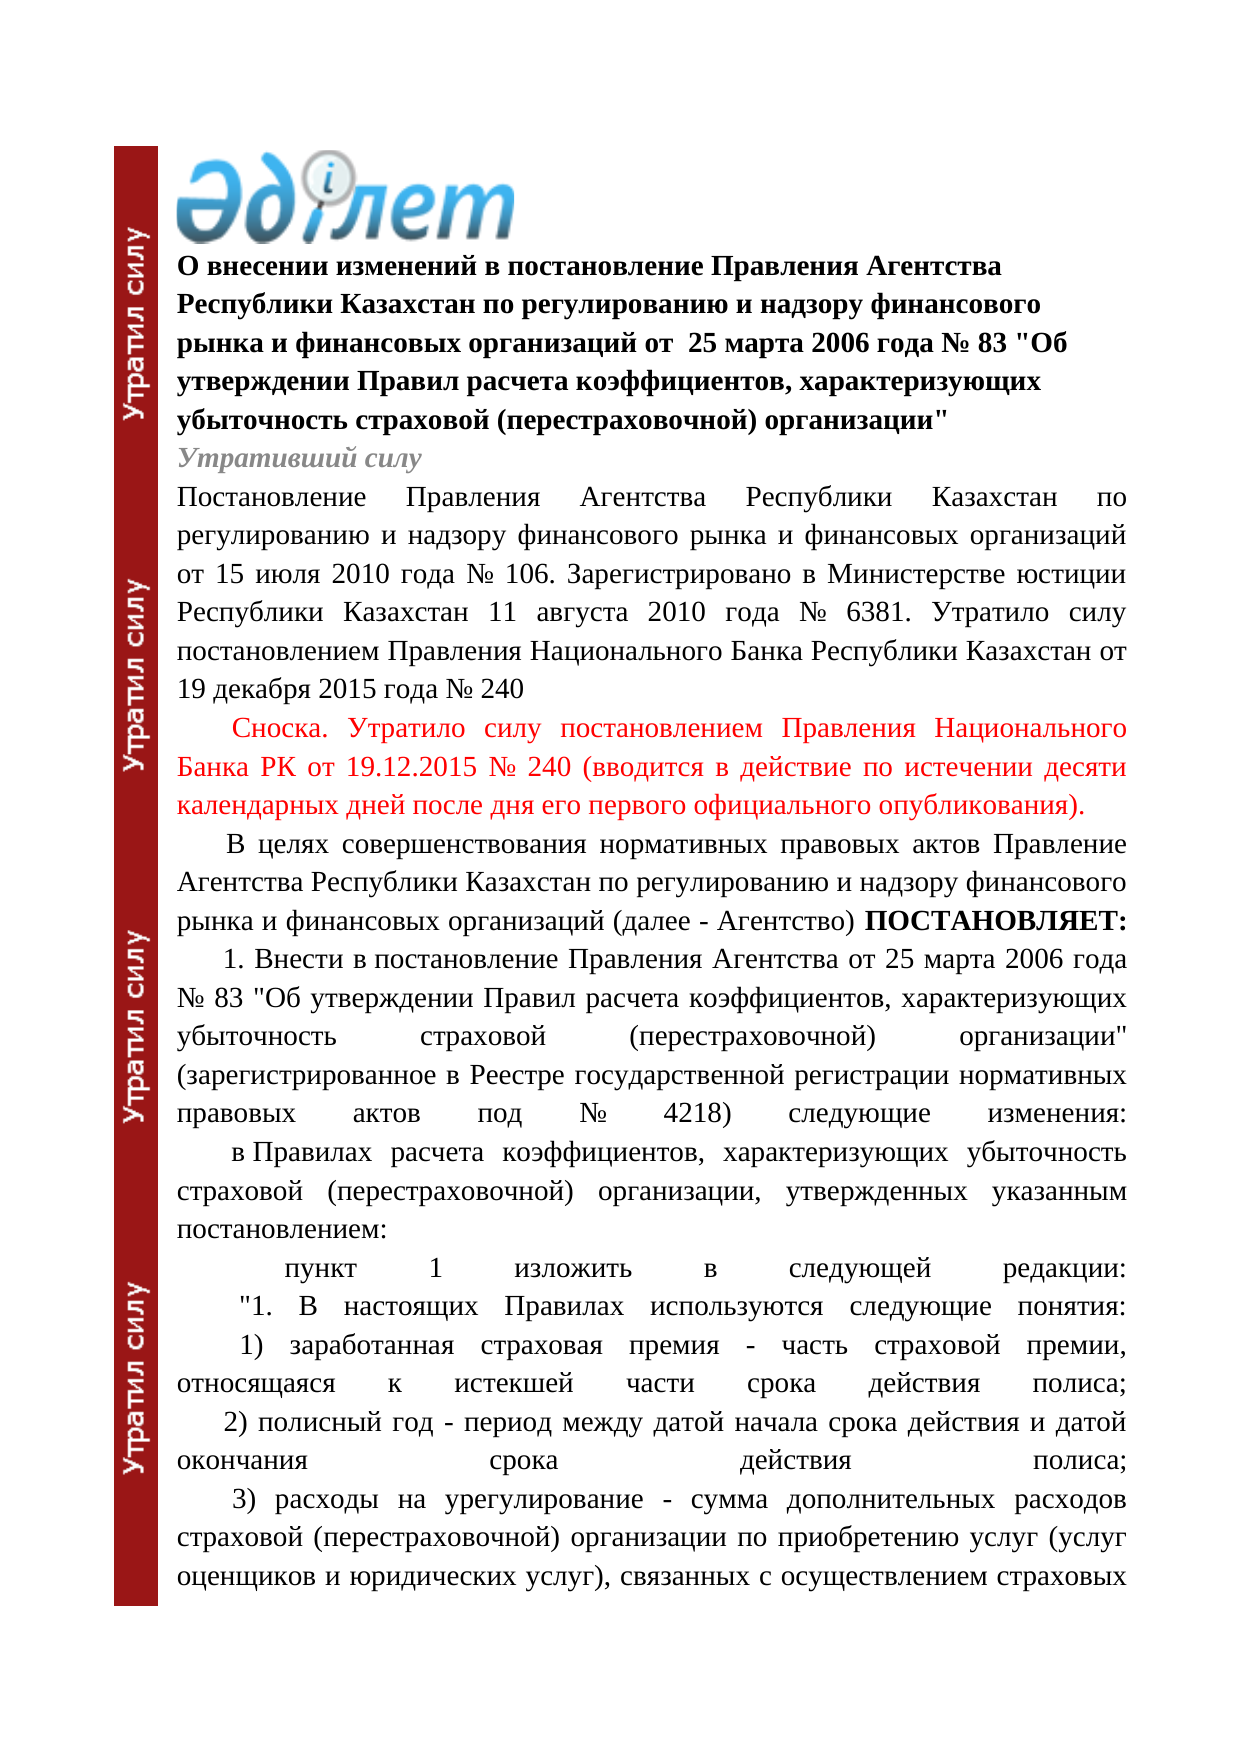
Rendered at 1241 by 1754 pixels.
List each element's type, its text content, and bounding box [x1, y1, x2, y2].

picture [114, 1592, 158, 1606]
picture [114, 435, 158, 440]
text Утративший силу [112, 440, 1128, 474]
picture [114, 821, 158, 826]
picture [114, 146, 158, 248]
picture [114, 705, 158, 710]
picture [176, 150, 515, 244]
text Постановление Правления Агентства Республики Казахстан по регулированию и надзору финансового рынка и финансовых организаций от 15 июля 2010 года № 106. Зарегистрировано в Министерстве юстиции Республики Казахстан 11 августа 2010 года № 6381. Утратило силу постановлением Правления Национального Банка Республики Казахстан от 19 декабря 2015 года № 240 [112, 479, 1128, 705]
picture [114, 474, 158, 479]
text Сноска. Утратило силу постановлением Правления Национального Банка РК от 19.12.2015 № 240 (вводится в действие по истечении десяти календарных дней после дня его первого официального опубликования). [112, 710, 1128, 821]
text О внесении изменений в постановление Правления Агентства Республики Казахстан по регулированию и надзору финансового рынка и финансовых организаций от 25 марта 2006 года № 83 "Об утверждении Правил расчета коэффициентов, характеризующих убыточность страховой (перестраховочной) организации" [112, 248, 1128, 435]
